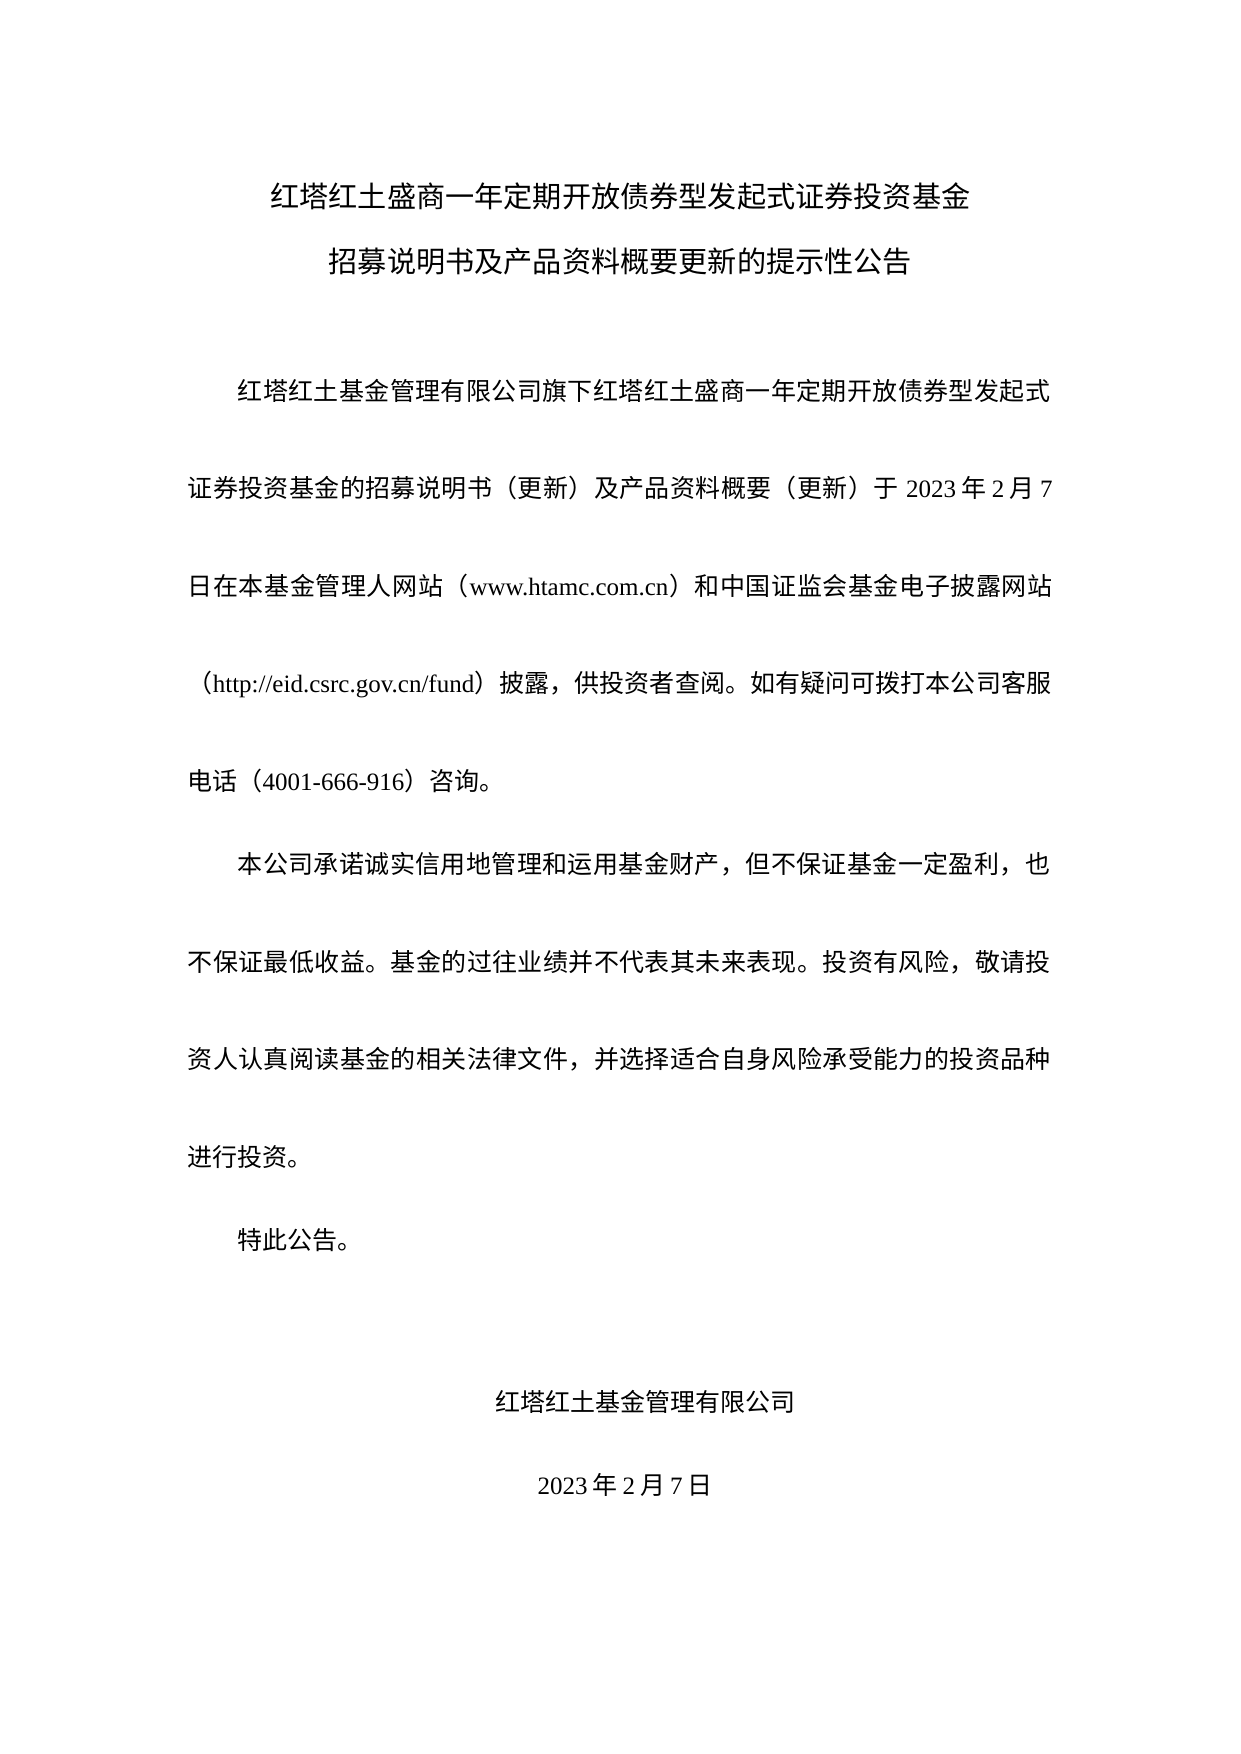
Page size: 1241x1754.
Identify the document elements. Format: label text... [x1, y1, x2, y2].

text 红塔红土盛商一年定期开放债券型发起式证券投资基金 [187, 162, 1053, 227]
text 特此公告。 [187, 1206, 1053, 1271]
text 本公司承诺诚实信用地管理和运用基金财产，但不保证基金一定盈利，也不保证最低收益。基金的过往业绩并不代表其未来表现。投资有风险，敬请投资人认真阅读基金的相关法律文件，并选择适合自身风险承受能力的投资品种进行投资。 [187, 830, 1053, 1188]
text 2023年2月7日 [187, 1451, 1053, 1516]
text 红塔红土基金管理有限公司 [187, 1368, 1053, 1433]
text 红塔红土基金管理有限公司旗下红塔红土盛商一年定期开放债券型发起式证券投资基金的招募说明书（更新）及产品资料概要（更新）于2023年2月7日在本基金管理人网站（www.htamc.com.cn）和中国证监会基金电子披露网站（http://eid.csrc.gov.cn/fund）披露，供投资者查阅。如有疑问可拨打本公司客服电话（4001-666-916）咨询。 [187, 357, 1053, 812]
text 招募说明书及产品资料概要更新的提示性公告 [187, 227, 1053, 292]
